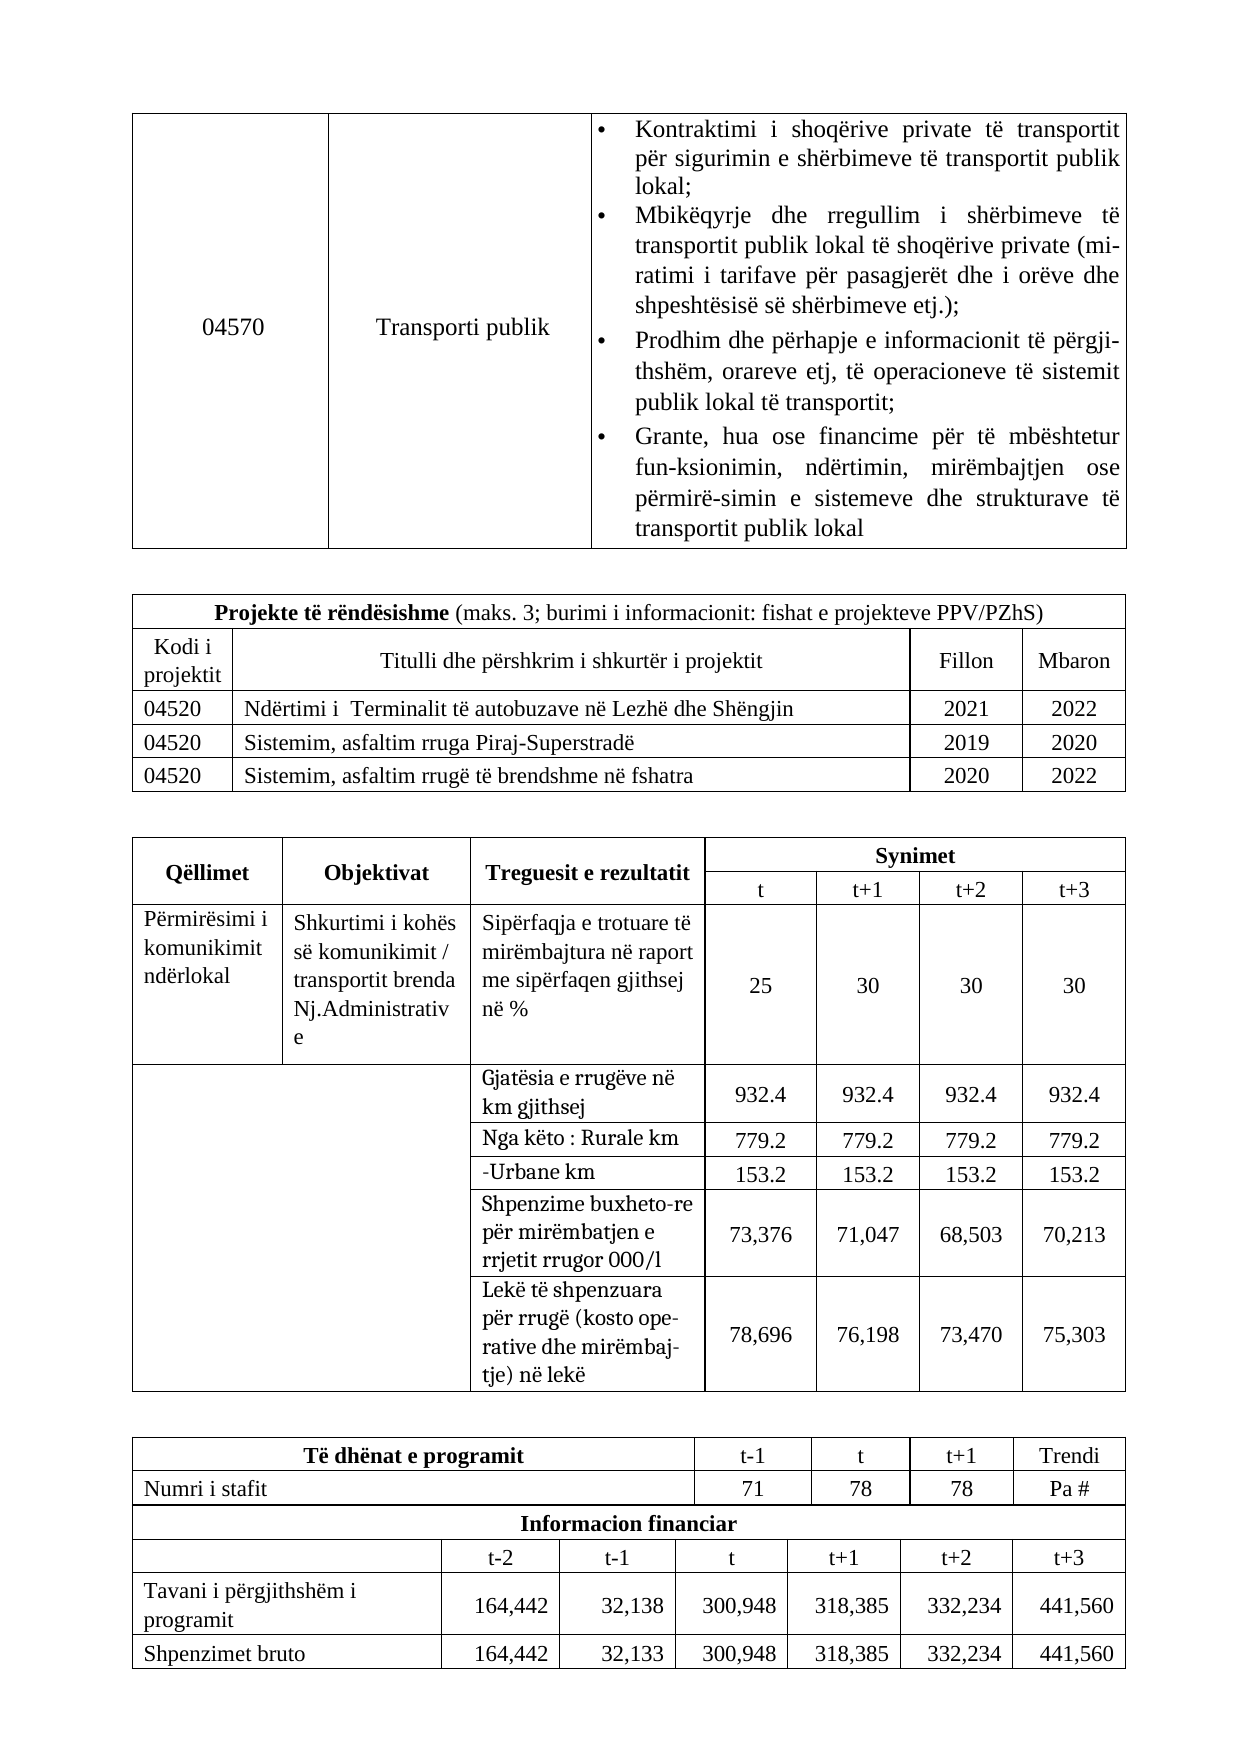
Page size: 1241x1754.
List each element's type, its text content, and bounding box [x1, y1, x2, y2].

table_cell 04570 [133, 114, 328, 548]
table_cell 932.4 [817, 1065, 919, 1122]
table_cell t-1 [560, 1540, 675, 1572]
table_cell 76,198 [817, 1277, 919, 1391]
table_header Trendi [1014, 1438, 1125, 1470]
table_cell t+1 [817, 872, 919, 904]
table_cell Sistemim, asfaltim rruga Piraj-Superstradë [233, 725, 909, 757]
table_cell 153.2 [1023, 1157, 1125, 1189]
table_cell t [676, 1540, 787, 1572]
table_cell [133, 1065, 470, 1391]
table_cell 318,385 [788, 1573, 900, 1634]
table_header Informacion financiar [133, 1506, 1125, 1539]
table_header t-1 [695, 1438, 811, 1470]
table_cell 78,696 [706, 1277, 816, 1391]
table_cell Shkurtimi i kohës së komunikimit / transportit brenda Nj.Administrative [283, 905, 470, 1064]
table_cell Shpenzime buxheto-re për mirëmbatjen e rrjetit rrugor 000/l [471, 1190, 704, 1276]
table_cell Shpenzimet bruto [133, 1635, 441, 1668]
table_cell 2022 [1023, 758, 1125, 791]
table_header t+1 [911, 1438, 1013, 1470]
table_cell Numri i stafit [133, 1471, 694, 1504]
table_cell 32,138 [560, 1573, 675, 1634]
table_cell Sistemim, asfaltim rrugë të brendshme në fshatra [233, 758, 909, 791]
table_cell 04520 [133, 758, 232, 791]
table_header Synimet [706, 838, 1125, 871]
table_cell t+1 [788, 1540, 900, 1572]
table_cell 32,133 [560, 1635, 675, 1668]
table_cell 2020 [911, 758, 1022, 791]
table_cell t+2 [920, 872, 1022, 904]
table_cell 2021 [911, 691, 1022, 723]
table_cell -Urbane km [471, 1157, 704, 1189]
table_cell 68,503 [920, 1190, 1022, 1276]
table_cell 441,560 [1013, 1635, 1125, 1668]
table_cell t+3 [1013, 1540, 1125, 1572]
table_cell t+3 [1023, 872, 1125, 904]
table_cell 779.2 [817, 1123, 919, 1156]
table_cell 75,303 [1023, 1277, 1125, 1391]
table_header Treguesit e rezultatit [471, 838, 704, 904]
table_cell Pa # [1014, 1471, 1125, 1504]
table_cell 2019 [911, 725, 1022, 757]
table_cell Transporti publik [329, 114, 591, 548]
table_header Projekte të rëndësishme (maks. 3; burimi i informacionit: fishat e projekteve PPV/PZhS) [133, 595, 1125, 628]
table_cell 30 [1023, 905, 1125, 1064]
table_cell 779.2 [1023, 1123, 1125, 1156]
table_cell Ndërtimi i Terminalit të autobuzave në Lezhë dhe Shëngjin [233, 691, 909, 723]
table_cell Gjatësia e rrugëve në km gjithsej [471, 1065, 704, 1122]
table_cell Nga këto : Rurale km [471, 1123, 704, 1156]
table_cell Mbaron [1023, 629, 1125, 690]
table_cell 779.2 [706, 1123, 816, 1156]
table_cell Fillon [911, 629, 1022, 690]
table_cell 04520 [133, 691, 232, 723]
table_header Të dhënat e programit [133, 1438, 694, 1470]
table_cell Kodi i projektit [133, 629, 232, 690]
table_cell 78 [812, 1471, 909, 1504]
table_cell Tavani i përgjithshëm i programit [133, 1573, 441, 1634]
table_cell 153.2 [920, 1157, 1022, 1189]
table_cell 30 [817, 905, 919, 1064]
table_cell 932.4 [1023, 1065, 1125, 1122]
table_cell 71 [695, 1471, 811, 1504]
table_cell 779.2 [920, 1123, 1022, 1156]
table_cell Kontraktimi i shoqërive private të transportit për sigurimin e shërbimeve të transportit publik lokal; Mbikëqyrje dhe rregullim i shërbimeve të transportit publik lokal të shoqërive private (mi-ratimi i tarifave për pasagjerët dhe i orëve dhe shpeshtësisë së shërbimeve etj.); Prodhim dhe përhapje e informacionit të përgji-thshëm, orareve etj, të operacioneve të sistemit publik lokal të transportit; Grante, hua ose financime për të mbështetur fun-ksionimin, ndërtimin, mirëmbajtjen ose përmirë-simin e sistemeve dhe strukturave të transportit publik lokal [592, 114, 1126, 548]
table_cell Titulli dhe përshkrim i shkurtër i projektit [233, 629, 909, 690]
table_cell Lekë të shpenzuara për rrugë (kosto ope-rative dhe mirëmbaj-tje) në lekë [471, 1277, 704, 1391]
table_header Objektivat [283, 838, 470, 904]
table_cell 2020 [1023, 725, 1125, 757]
table_cell 932.4 [706, 1065, 816, 1122]
table_cell 71,047 [817, 1190, 919, 1276]
table_cell 332,234 [901, 1573, 1012, 1634]
table_header t [812, 1438, 909, 1470]
table_cell t+2 [901, 1540, 1012, 1572]
table_cell 04520 [133, 725, 232, 757]
table_cell 2022 [1023, 691, 1125, 723]
table_cell t-2 [442, 1540, 559, 1572]
table_cell 78 [911, 1471, 1013, 1504]
table_cell 932.4 [920, 1065, 1022, 1122]
table_cell 300,948 [676, 1635, 787, 1668]
table_cell 153.2 [706, 1157, 816, 1189]
table_cell 153.2 [817, 1157, 919, 1189]
table_cell [133, 1540, 441, 1572]
table_cell Sipërfaqja e trotuare të mirëmbajtura në raport me sipërfaqen gjithsej në % [471, 905, 704, 1064]
table_cell t [706, 872, 816, 904]
table_cell 164,442 [442, 1573, 559, 1634]
table_cell 70,213 [1023, 1190, 1125, 1276]
table_cell 164,442 [442, 1635, 559, 1668]
table_cell 73,470 [920, 1277, 1022, 1391]
table_cell 300,948 [676, 1573, 787, 1634]
table_cell 30 [920, 905, 1022, 1064]
table_cell 332,234 [901, 1635, 1012, 1668]
table_cell 441,560 [1013, 1573, 1125, 1634]
table_cell 73,376 [706, 1190, 816, 1276]
table_header Qëllimet [133, 838, 282, 904]
table_cell Përmirësimi i komunikimit ndërlokal [133, 905, 282, 1064]
table_cell 25 [706, 905, 816, 1064]
table_cell 318,385 [788, 1635, 900, 1668]
